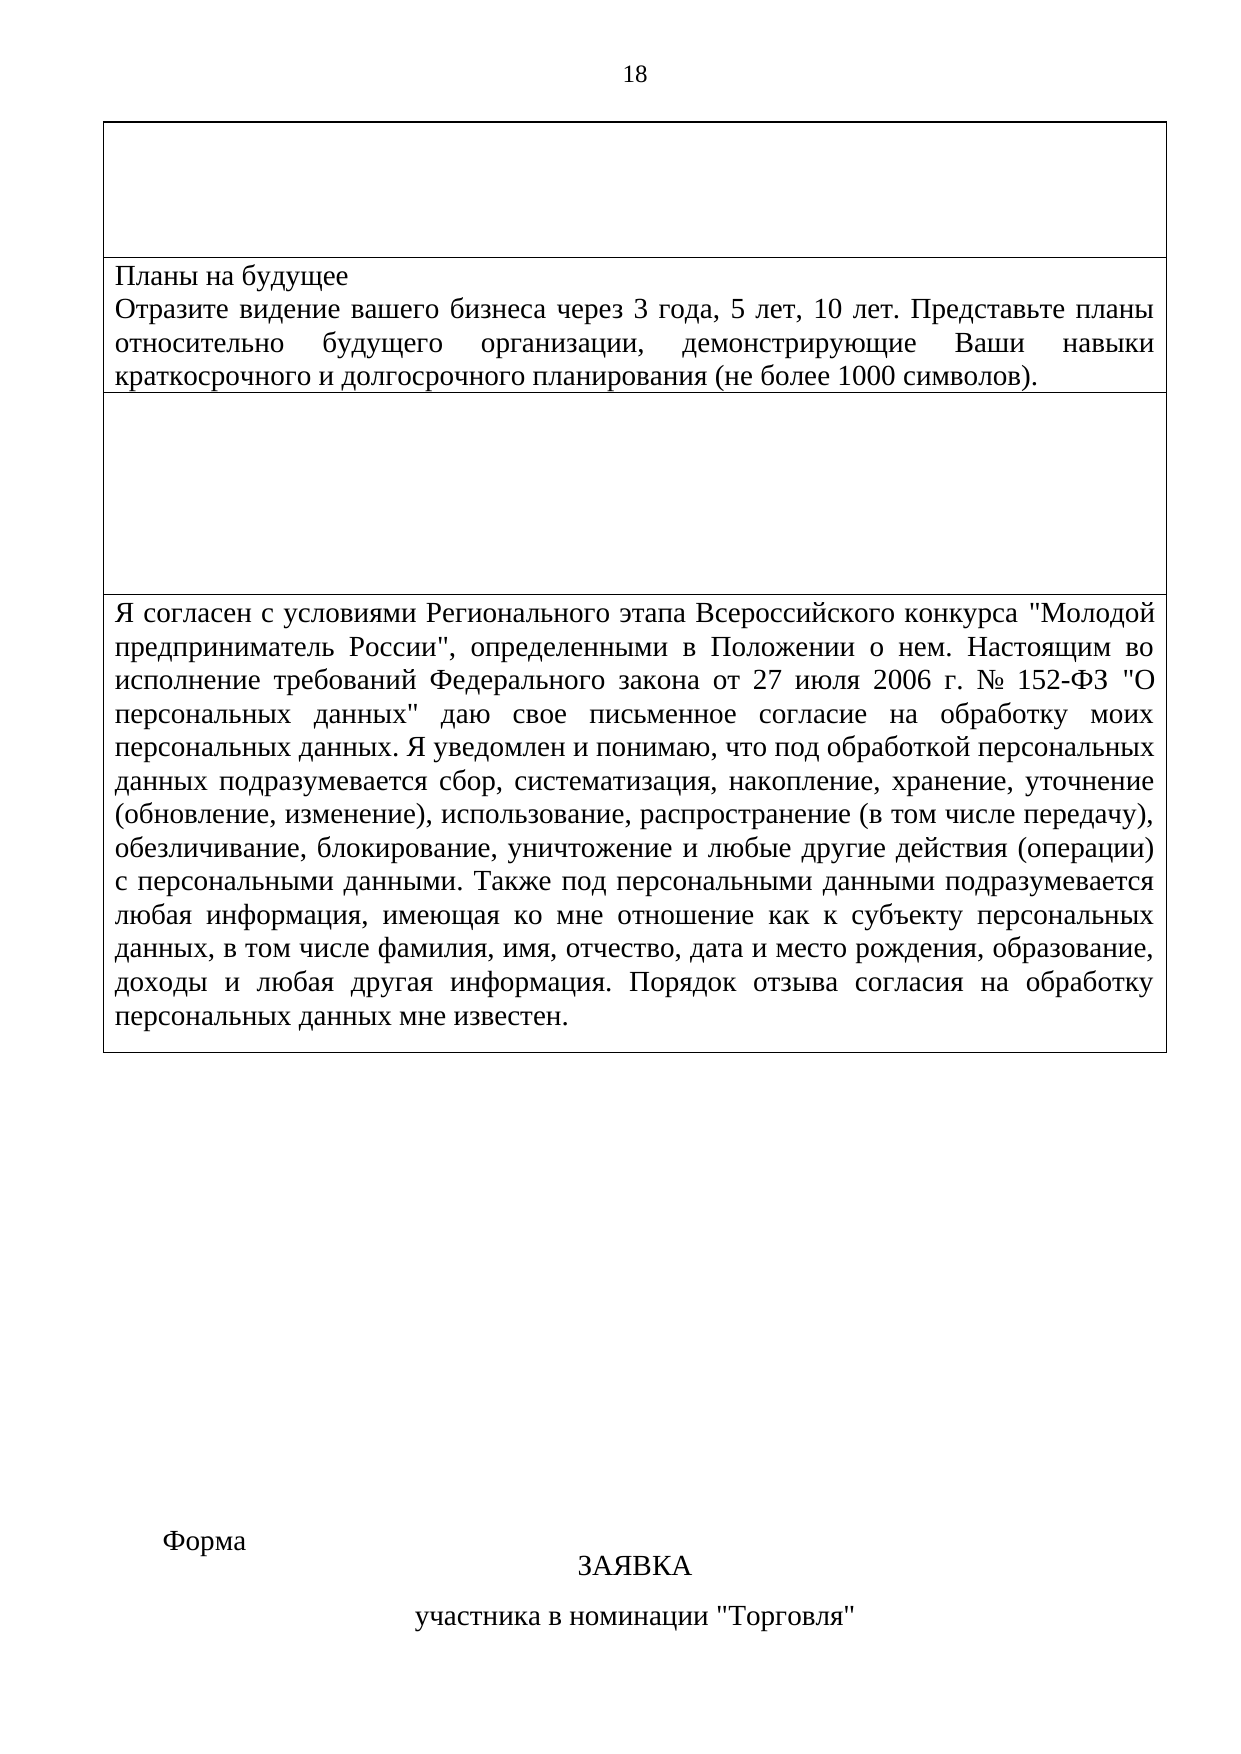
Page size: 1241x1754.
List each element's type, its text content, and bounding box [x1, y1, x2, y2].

text участника в номинации "Торговля" [162, 1605, 1107, 1630]
table_cell [104, 393, 1166, 594]
table_cell Планы на будущее Отразите видение вашего бизнеса через 3 года, 5 лет, 10 лет. Представьте планы относительно будущего организации, демонстрирующие Ваши навыки краткосрочного и долгосрочного планирования (не более 1000 символов). [104, 258, 1166, 392]
text ЗАЯВКА [162, 1555, 1107, 1580]
table_cell Я согласен с условиями Регионального этапа Всероссийского конкурса "Молодой предприниматель России", определенными в Положении о нем. Настоящим во исполнение требований Федерального закона от 27 июля 2006 г. № 152-ФЗ "О персональных данных" даю свое письменное согласие на обработку моих персональных данных. Я уведомлен и понимаю, что под обработкой персональных данных подразумевается сбор, систематизация, накопление, хранение, уточнение (обновление, изменение), использование, распространение (в том числе передачу), обезличивание, блокирование, уничтожение и любые другие действия (операции) с персональными данными. Также под персональными данными подразумевается любая информация, имеющая ко мне отношение как к субъекту персональных данных, в том числе фамилия, имя, отчество, дата и место рождения, образование, доходы и любая другая информация. Порядок отзыва согласия на обработку персональных данных мне известен. [104, 595, 1166, 1052]
table_cell [104, 123, 1166, 257]
text Форма [162, 1530, 1107, 1555]
